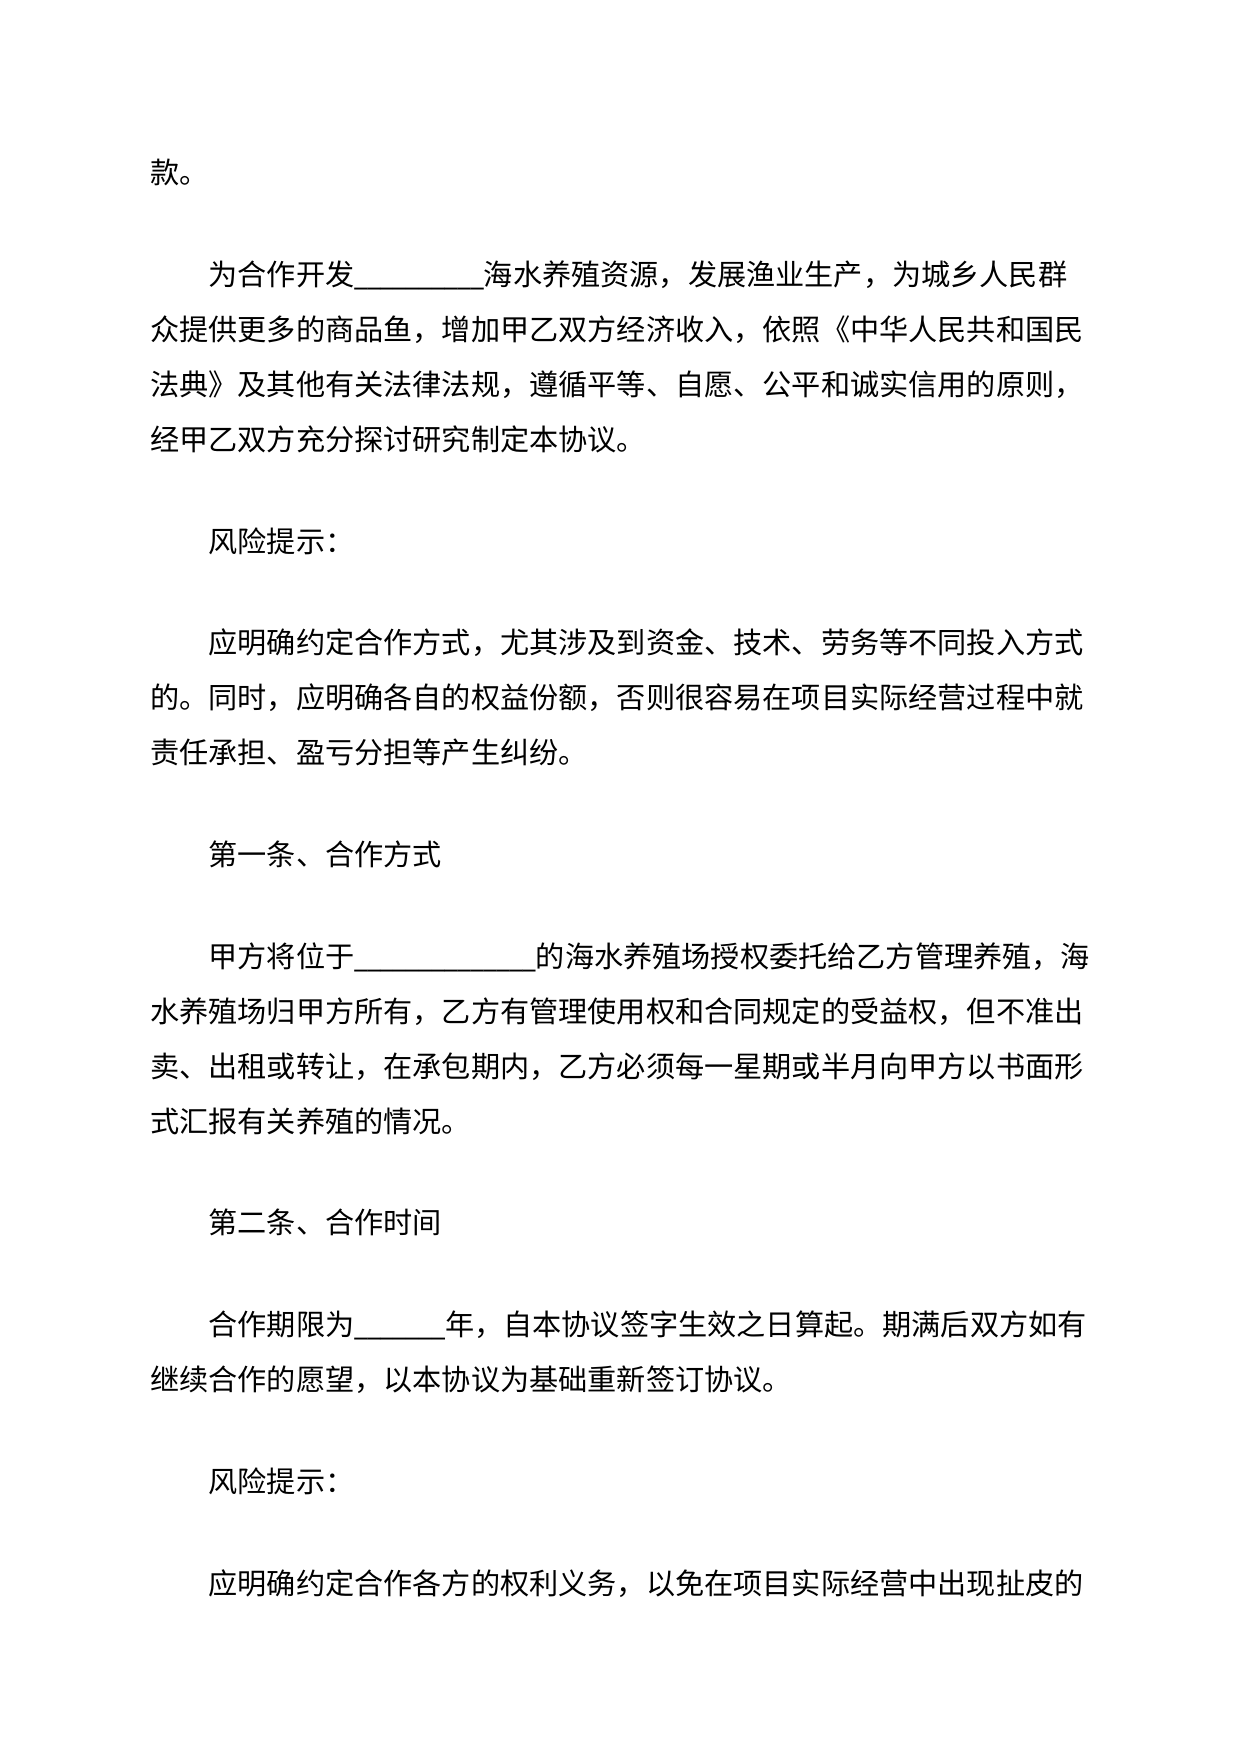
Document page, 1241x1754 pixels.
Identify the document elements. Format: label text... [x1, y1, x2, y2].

text 风险提示： [150, 518, 1090, 561]
text 为合作开发__________海水养殖资源，发展渔业生产，为城乡人民群众提供更多的商品鱼，增加甲乙双方经济收入，依照《中华人民共和国民法典》及其他有关法律法规，遵循平等、自愿、公平和诚实信用的原则，经甲乙双方充分探讨研究制定本协议。 [150, 252, 1090, 459]
text 第二条、合作时间 [150, 1200, 1090, 1242]
text 合作期限为_______年，自本协议签字生效之日算起。期满后双方如有继续合作的愿望，以本协议为基础重新签订协议。 [150, 1302, 1090, 1399]
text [150, 1560, 1090, 1603]
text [150, 150, 1090, 192]
text 风险提示： [150, 1458, 1090, 1501]
text 第一条、合作方式 [150, 832, 1090, 874]
text 应明确约定合作方式，尤其涉及到资金、技术、劳务等不同投入方式的。同时，应明确各自的权益份额，否则很容易在项目实际经营过程中就责任承担、盈亏分担等产生纠纷。 [150, 620, 1090, 772]
text 甲方将位于______________的海水养殖场授权委托给乙方管理养殖，海水养殖场归甲方所有，乙方有管理使用权和合同规定的受益权，但不准出卖、出租或转让，在承包期内，乙方必须每一星期或半月向甲方以书面形式汇报有关养殖的情况。 [150, 933, 1090, 1141]
